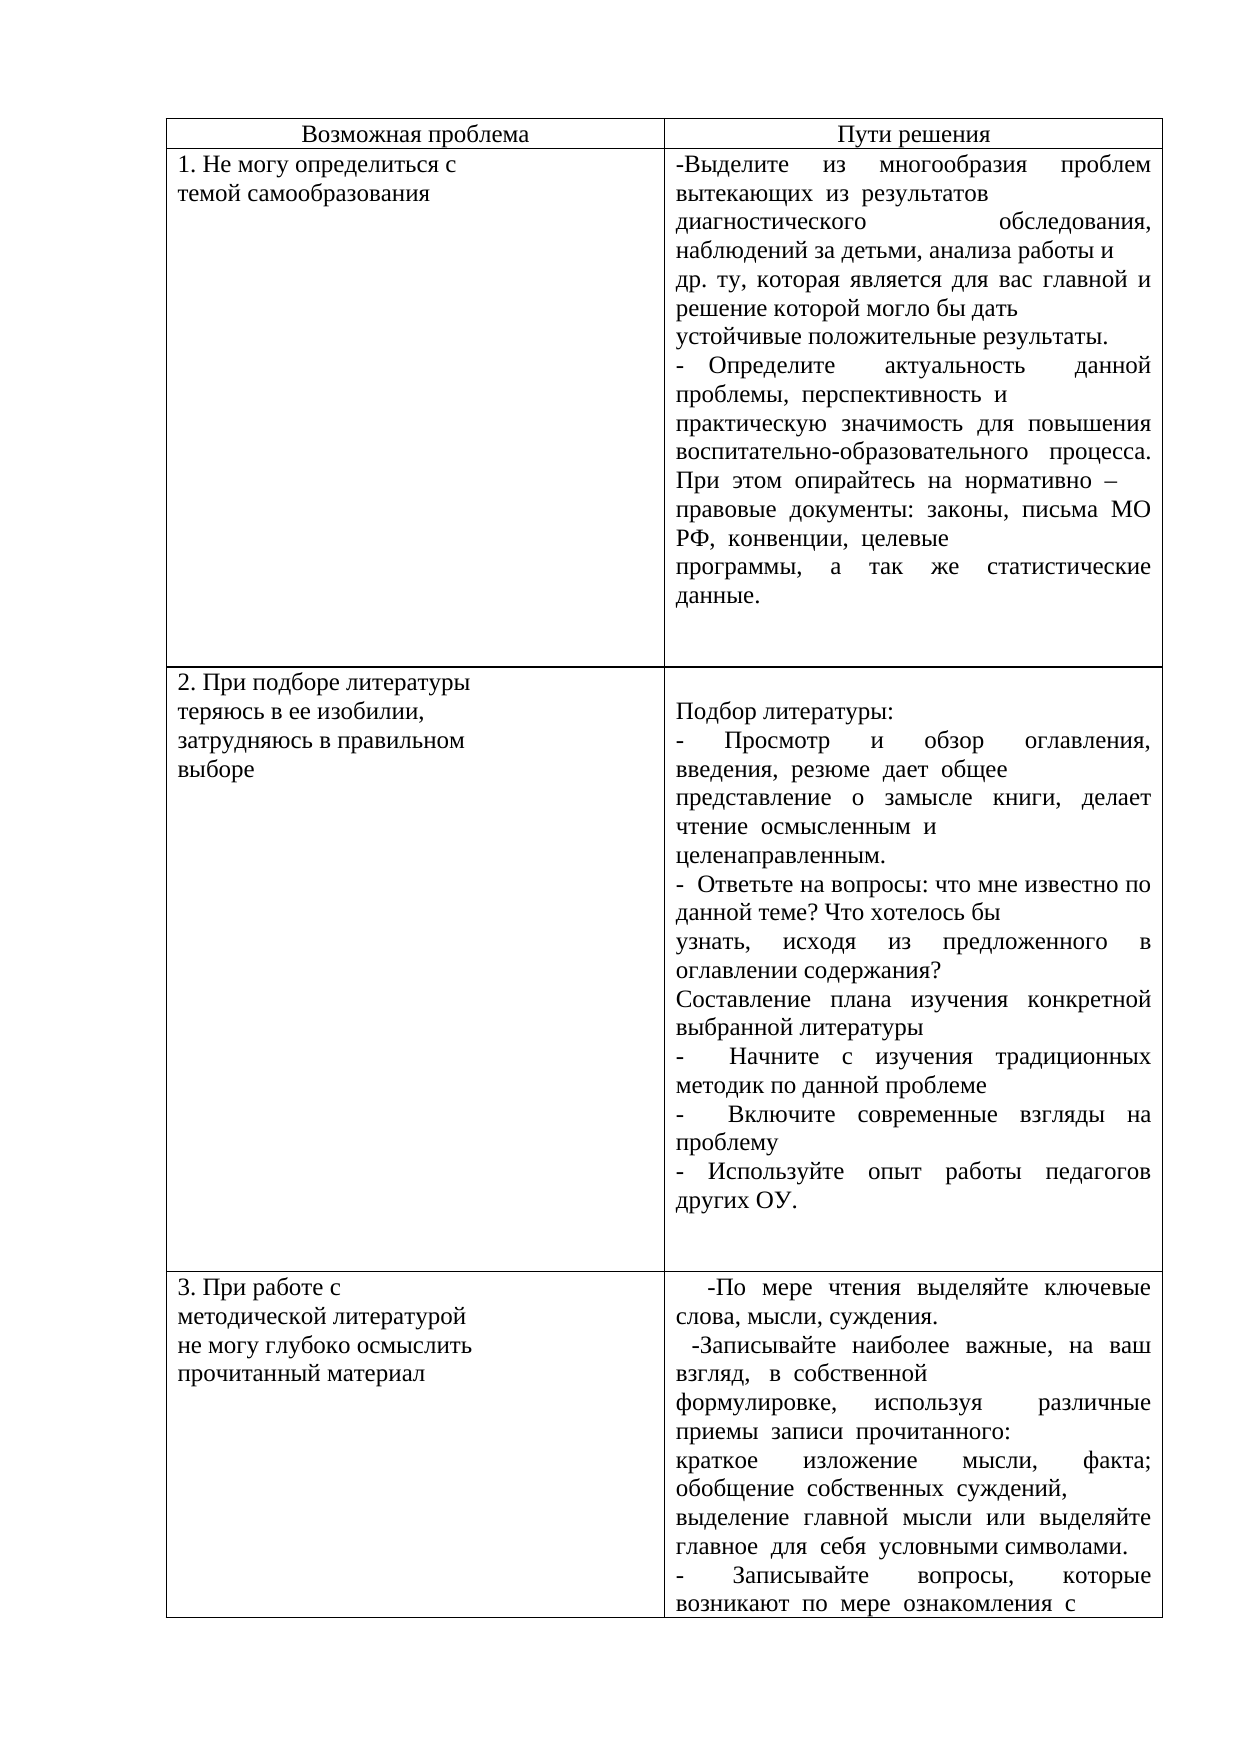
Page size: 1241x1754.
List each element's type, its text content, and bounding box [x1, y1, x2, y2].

table_cell -Выделите из многообразия проблем вытекающих из результатов диагностического обследования, наблюдений за детьми, анализа работы и др. ту, которая является для вас главной и решение которой могло бы дать устойчивые положительные результаты. - Определите актуальность данной проблемы, перспективность и практическую значимость для повышения воспитательно-образовательного процесса. При этом опирайтесь на нормативно – правовые документы: законы, письма МО РФ, конвенции, целевые программы, а так же статистические данные. [665, 149, 1162, 666]
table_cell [665, 1272, 1162, 1617]
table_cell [167, 1272, 664, 1617]
table_header Пути решения [665, 119, 1162, 148]
table_cell 2. При подборе литературы теряюсь в ее изобилии, затрудняюсь в правильном выборе [167, 668, 664, 1271]
table_cell Подбор литературы: - Просмотр и обзор оглавления, введения, резюме дает общее представление о замысле книги, делает чтение осмысленным и целенаправленным. - Ответьте на вопросы: что мне известно по данной теме? Что хотелось бы узнать, исходя из предложенного в оглавлении содержания? Составление плана изучения конкретной выбранной литературы - Начните с изучения традиционных методик по данной проблеме - Включите современные взгляды на проблему - Используйте опыт работы педагогов других ОУ. [665, 668, 1162, 1271]
table_header Возможная проблема [167, 119, 664, 148]
table_cell 1. Не могу определиться с темой самообразования [167, 149, 664, 666]
